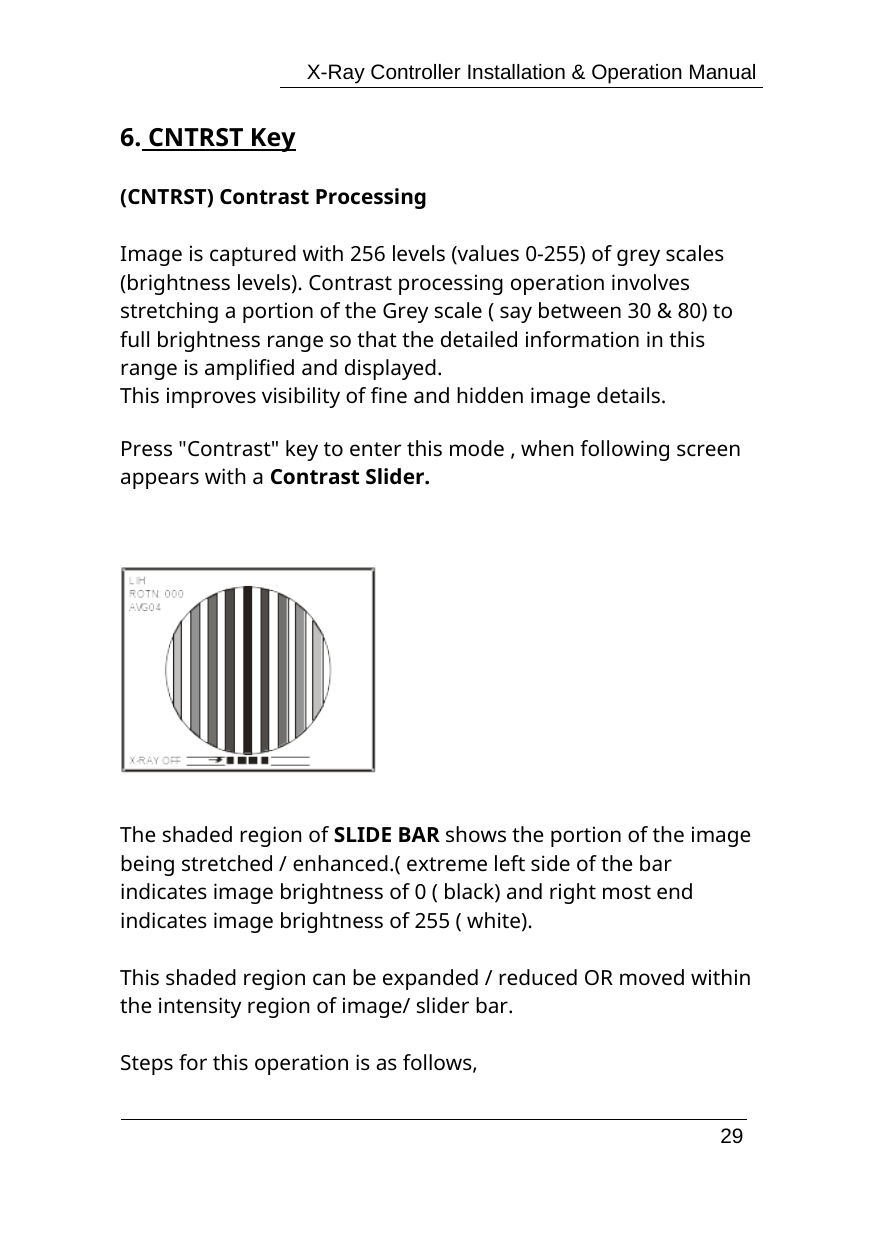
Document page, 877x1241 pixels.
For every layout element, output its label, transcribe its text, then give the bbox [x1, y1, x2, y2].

text 6. CNTRST Key [120, 120, 757, 154]
text This shaded region can be expanded / reduced OR moved within the intensity region of image/ slider bar. [120, 963, 757, 1019]
text This improves visibility of fine and hidden image details. [120, 382, 757, 410]
text Image is captured with 256 levels (values 0-255) of grey scales (brightness levels). Contrast processing operation involves stretching a portion of the Grey scale ( say between 30 & 80) to full brightness range so that the detailed information in this range is amplified and displayed. [120, 239, 757, 382]
text The shaded region of SLIDE BAR shows the portion of the image being stretched / enhanced.( extreme left side of the bar indicates image brightness of 0 ( black) and right most end indicates image brightness of 255 ( white). [120, 820, 757, 934]
text Steps for this operation is as follows, [120, 1048, 757, 1076]
text Press "Contrast" key to enter this mode , when following screen appears with a Contrast Slider. [120, 434, 757, 491]
text (CNTRST) Contrast Processing [120, 182, 757, 211]
